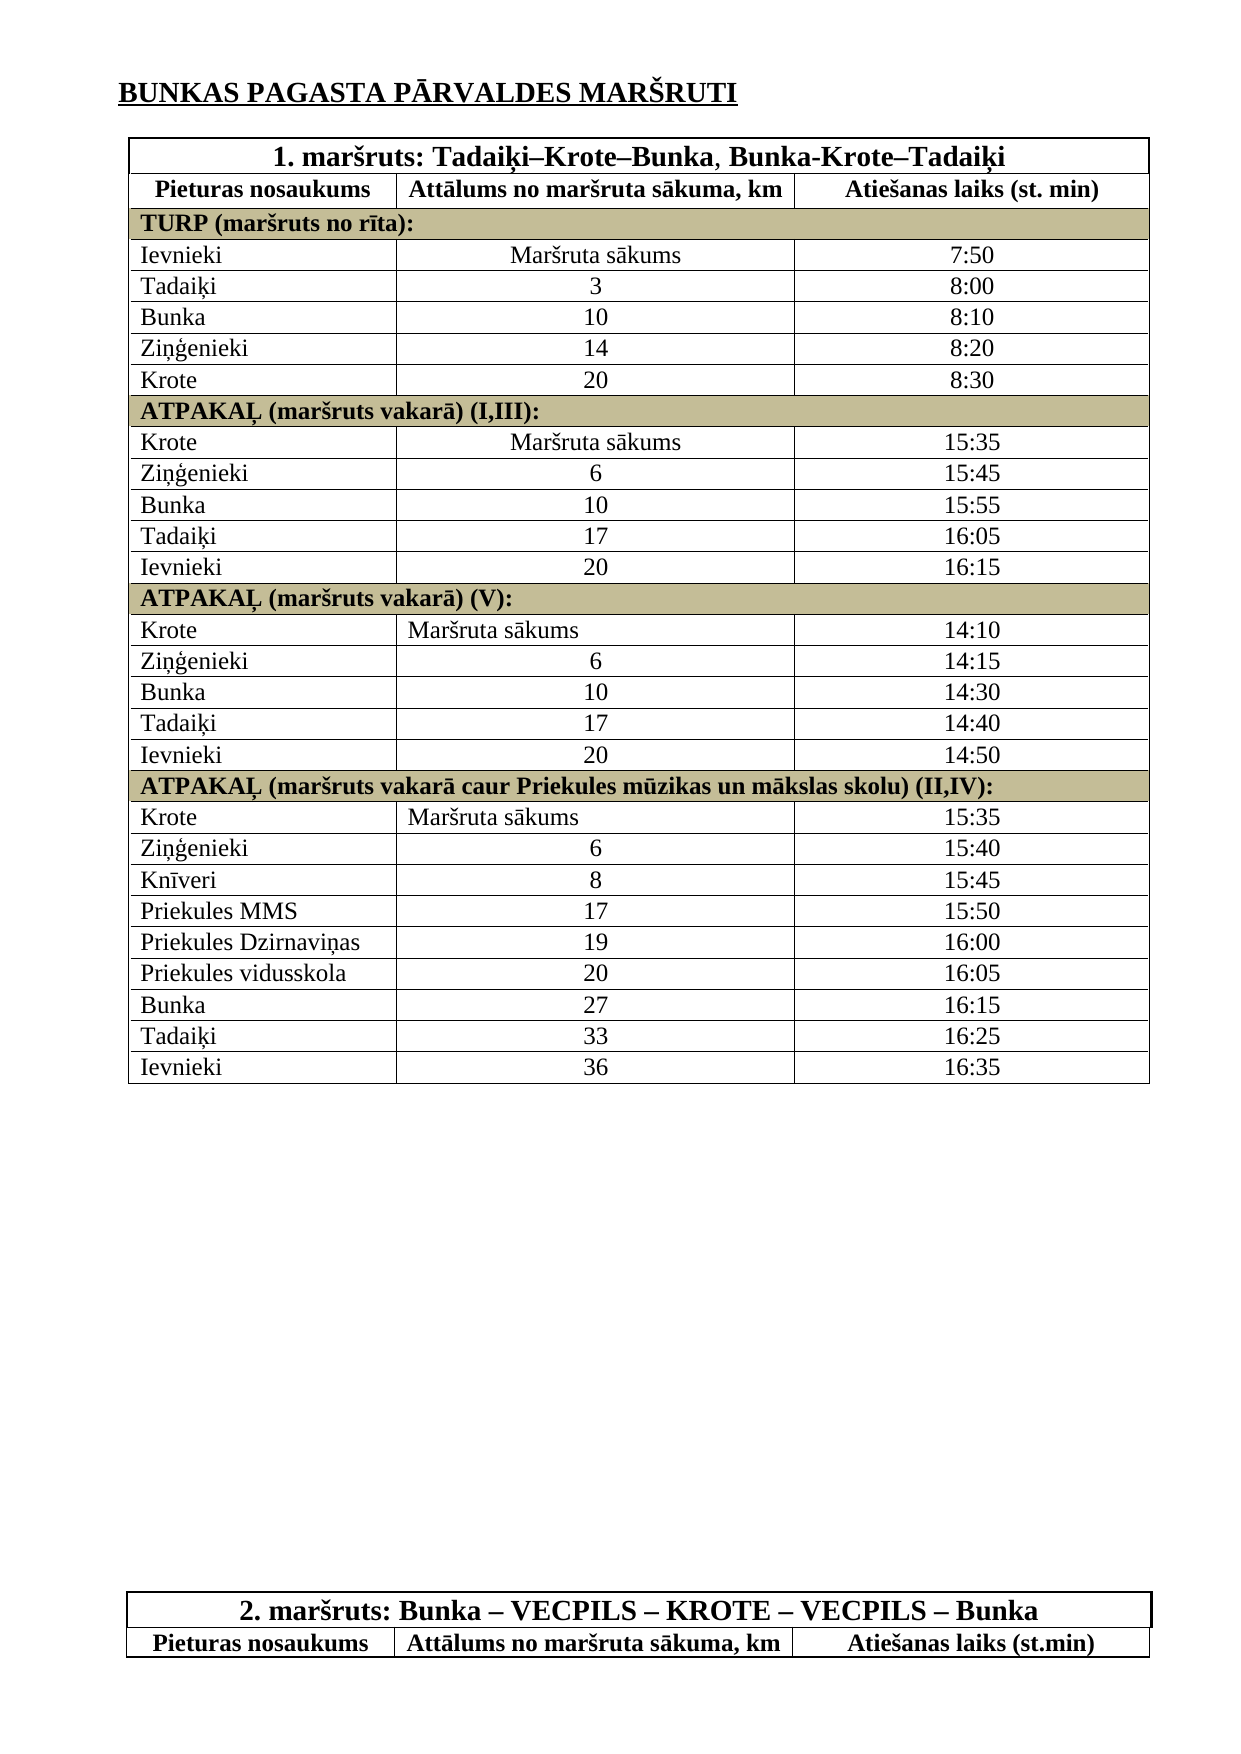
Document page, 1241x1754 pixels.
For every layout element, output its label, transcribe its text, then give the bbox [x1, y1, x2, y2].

table_cell 15:55 [795, 489, 1149, 520]
table_cell Pieturas nosaukums [129, 174, 396, 207]
table_cell ATPAKAĻ (maršruts vakarā) (V): [129, 583, 1149, 614]
table_cell 16:15 [795, 989, 1149, 1020]
table_cell Ievnieki [129, 1051, 396, 1082]
table_cell Bunka [129, 989, 396, 1020]
table_cell 20 [397, 552, 794, 582]
table_cell Priekules vidusskola [129, 958, 396, 989]
table_cell Bunka [129, 301, 396, 332]
text BUNKAS PAGASTA PĀRVALDES MARŠRUTI [118, 75, 1137, 108]
table_cell 17 [397, 521, 794, 551]
table_cell 14:50 [795, 739, 1149, 770]
table_cell 33 [397, 1021, 794, 1051]
table_cell 14:30 [795, 676, 1149, 707]
table_cell Tadaiķi [129, 1020, 396, 1051]
table_cell Ziņģenieki [129, 645, 396, 676]
table_cell Maršruta sākums [397, 802, 794, 832]
table_cell Attālums no maršruta sākuma, km [395, 1628, 792, 1656]
table_header 2. maršruts: Bunka – VECPILS – KROTE – VECPILS – Bunka [128, 1593, 1150, 1627]
table_cell Attālums no maršruta sākuma, km [397, 174, 794, 207]
table_cell 14 [397, 334, 794, 364]
table_cell TURP (maršruts no rīta): [129, 208, 1149, 239]
table_cell 8:10 [795, 301, 1149, 332]
table_cell ATPAKAĻ (maršruts vakarā) (I,III): [129, 395, 1149, 426]
table_cell Tadaiķi [129, 270, 396, 301]
table_cell 17 [397, 709, 794, 739]
table_cell 15:35 [795, 801, 1149, 832]
table_cell Atiešanas laiks (st. min) [795, 174, 1149, 207]
table_cell Ziņģenieki [129, 833, 396, 864]
table_cell 16:15 [795, 551, 1149, 582]
table_cell 14:10 [795, 614, 1149, 645]
table_cell Ievnieki [129, 551, 396, 582]
table_cell 10 [397, 302, 794, 332]
table_cell 10 [397, 490, 794, 520]
table_cell Ziņģenieki [129, 458, 396, 489]
table_cell 17 [397, 896, 794, 926]
table_cell 8:20 [795, 333, 1149, 364]
table_cell 15:45 [795, 458, 1149, 489]
table_cell 14:15 [795, 645, 1149, 676]
table_cell Tadaiķi [129, 708, 396, 739]
table_cell 14:40 [795, 708, 1149, 739]
table_cell 16:25 [795, 1020, 1149, 1051]
table_cell Tadaiķi [129, 520, 396, 551]
table_cell Maršruta sākums [397, 240, 794, 270]
table_cell Ievnieki [129, 739, 396, 770]
table_cell 20 [397, 365, 794, 395]
table_cell Ievnieki [129, 239, 396, 270]
table_cell 36 [397, 1052, 794, 1082]
table_cell 6 [397, 834, 794, 864]
table_cell 8 [397, 865, 794, 895]
table_cell Priekules Dzirnaviņas [129, 926, 396, 957]
table_cell 8:30 [795, 364, 1149, 395]
table_cell Krote [129, 364, 396, 395]
table_cell Bunka [129, 489, 396, 520]
table_cell 10 [397, 677, 794, 707]
table_cell Pieturas nosaukums [127, 1628, 394, 1656]
table_cell 7:50 [795, 239, 1149, 270]
table_cell 15:50 [795, 895, 1149, 926]
table_cell Atiešanas laiks (st.min) [793, 1628, 1149, 1656]
table_cell Ziņģenieki [129, 333, 396, 364]
table_cell Krote [129, 614, 396, 645]
table_cell 27 [397, 990, 794, 1020]
table_cell 6 [397, 646, 794, 676]
table_cell Krote [129, 426, 396, 457]
table_cell Knīveri [129, 864, 396, 895]
table_header 1. maršruts: Tadaiķi–Krote–Bunka, Bunka-Krote–Tadaiķi [130, 139, 1148, 173]
table_cell 6 [397, 459, 794, 489]
table_cell 16:05 [795, 520, 1149, 551]
table_cell 15:40 [795, 833, 1149, 864]
table_cell 16:00 [795, 926, 1149, 957]
table_cell Krote [129, 801, 396, 832]
table_cell Bunka [129, 676, 396, 707]
table_cell 20 [397, 740, 794, 770]
table_cell Maršruta sākums [397, 427, 794, 457]
table_cell Maršruta sākums [397, 615, 794, 645]
table_cell 20 [397, 959, 794, 989]
table_cell Priekules MMS [129, 895, 396, 926]
table_cell 15:45 [795, 864, 1149, 895]
table_cell ATPAKAĻ (maršruts vakarā caur Priekules mūzikas un mākslas skolu) (II,IV): [129, 770, 1149, 801]
table_cell 16:35 [795, 1051, 1149, 1082]
table_cell 19 [397, 927, 794, 957]
table_cell 16:05 [795, 958, 1149, 989]
table_cell 8:00 [795, 270, 1149, 301]
table_cell 15:35 [795, 426, 1149, 457]
table_cell 3 [397, 271, 794, 301]
